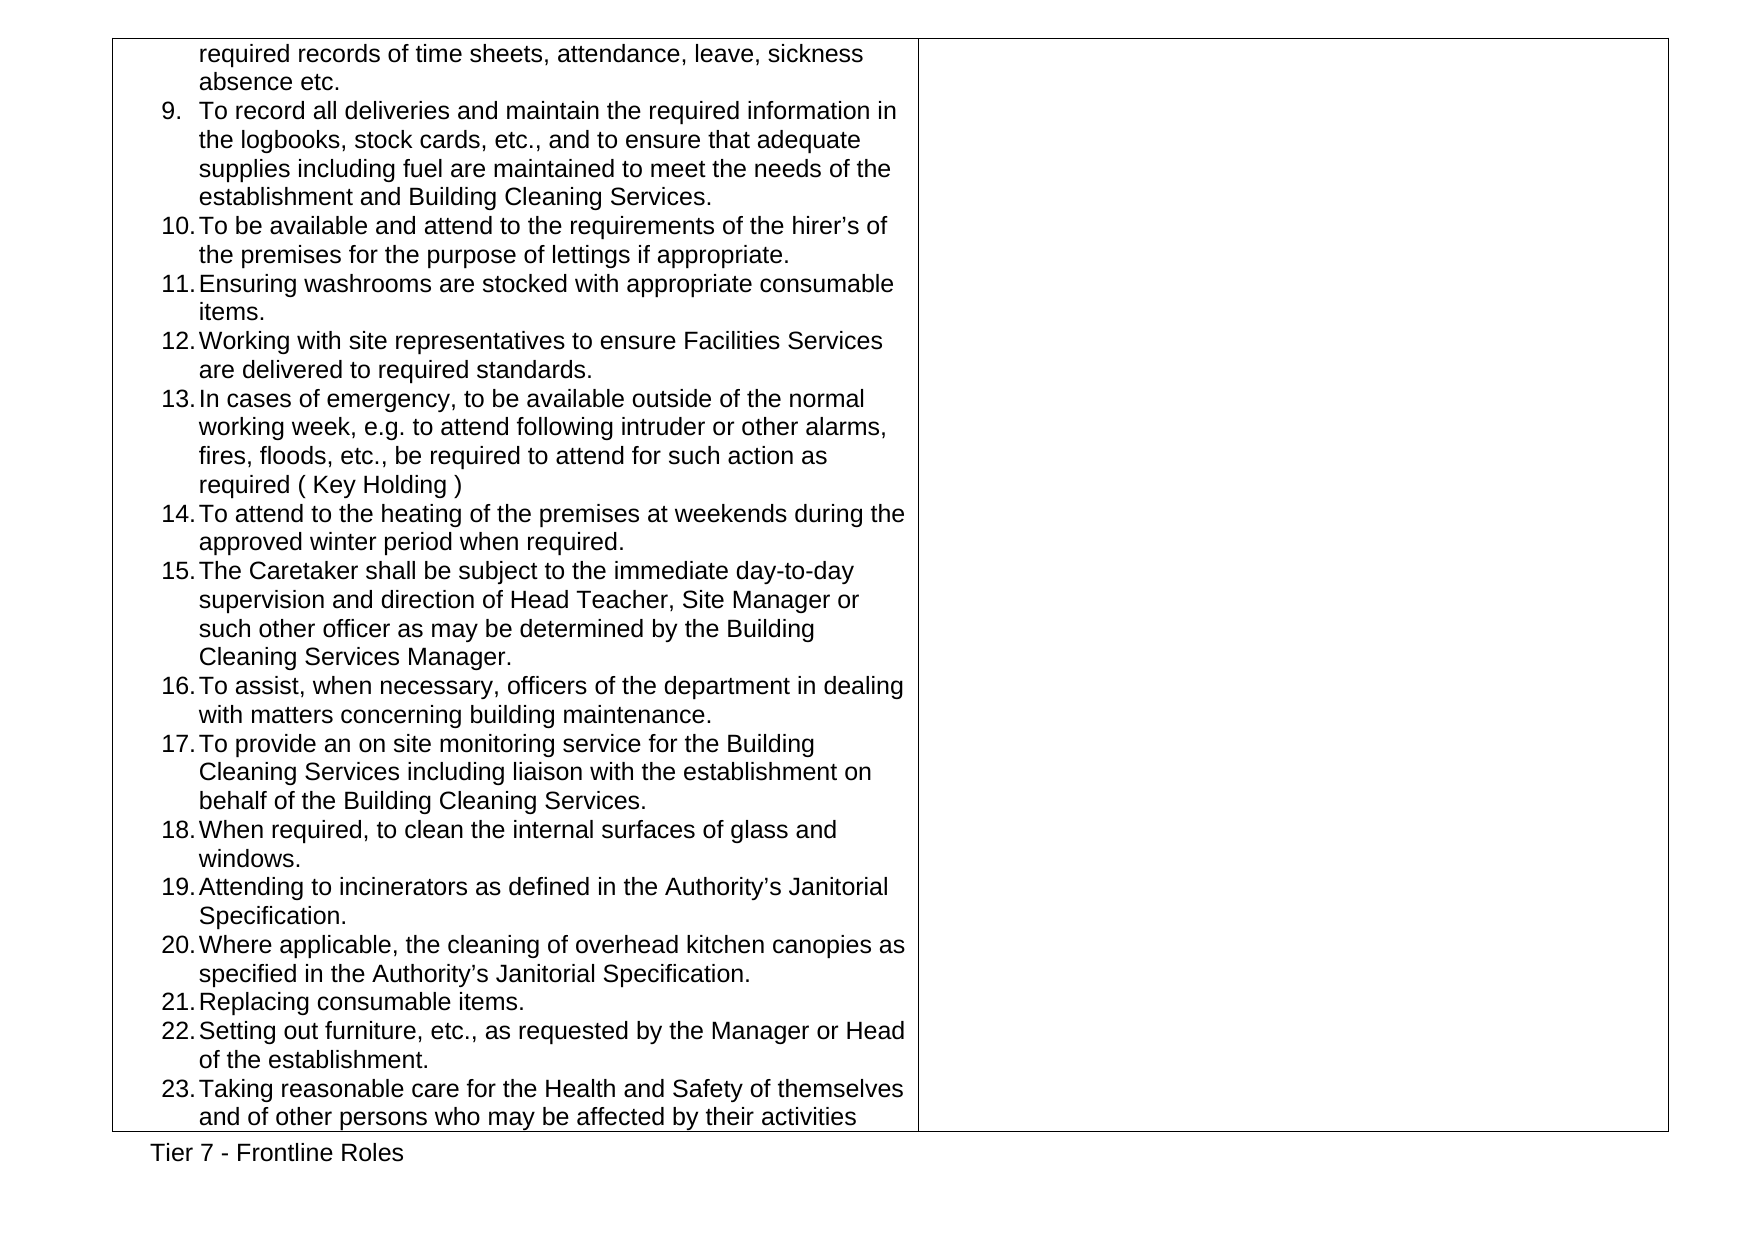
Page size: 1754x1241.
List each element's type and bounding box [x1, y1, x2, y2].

table_cell [919, 39, 1668, 1131]
table_cell [113, 39, 918, 1131]
